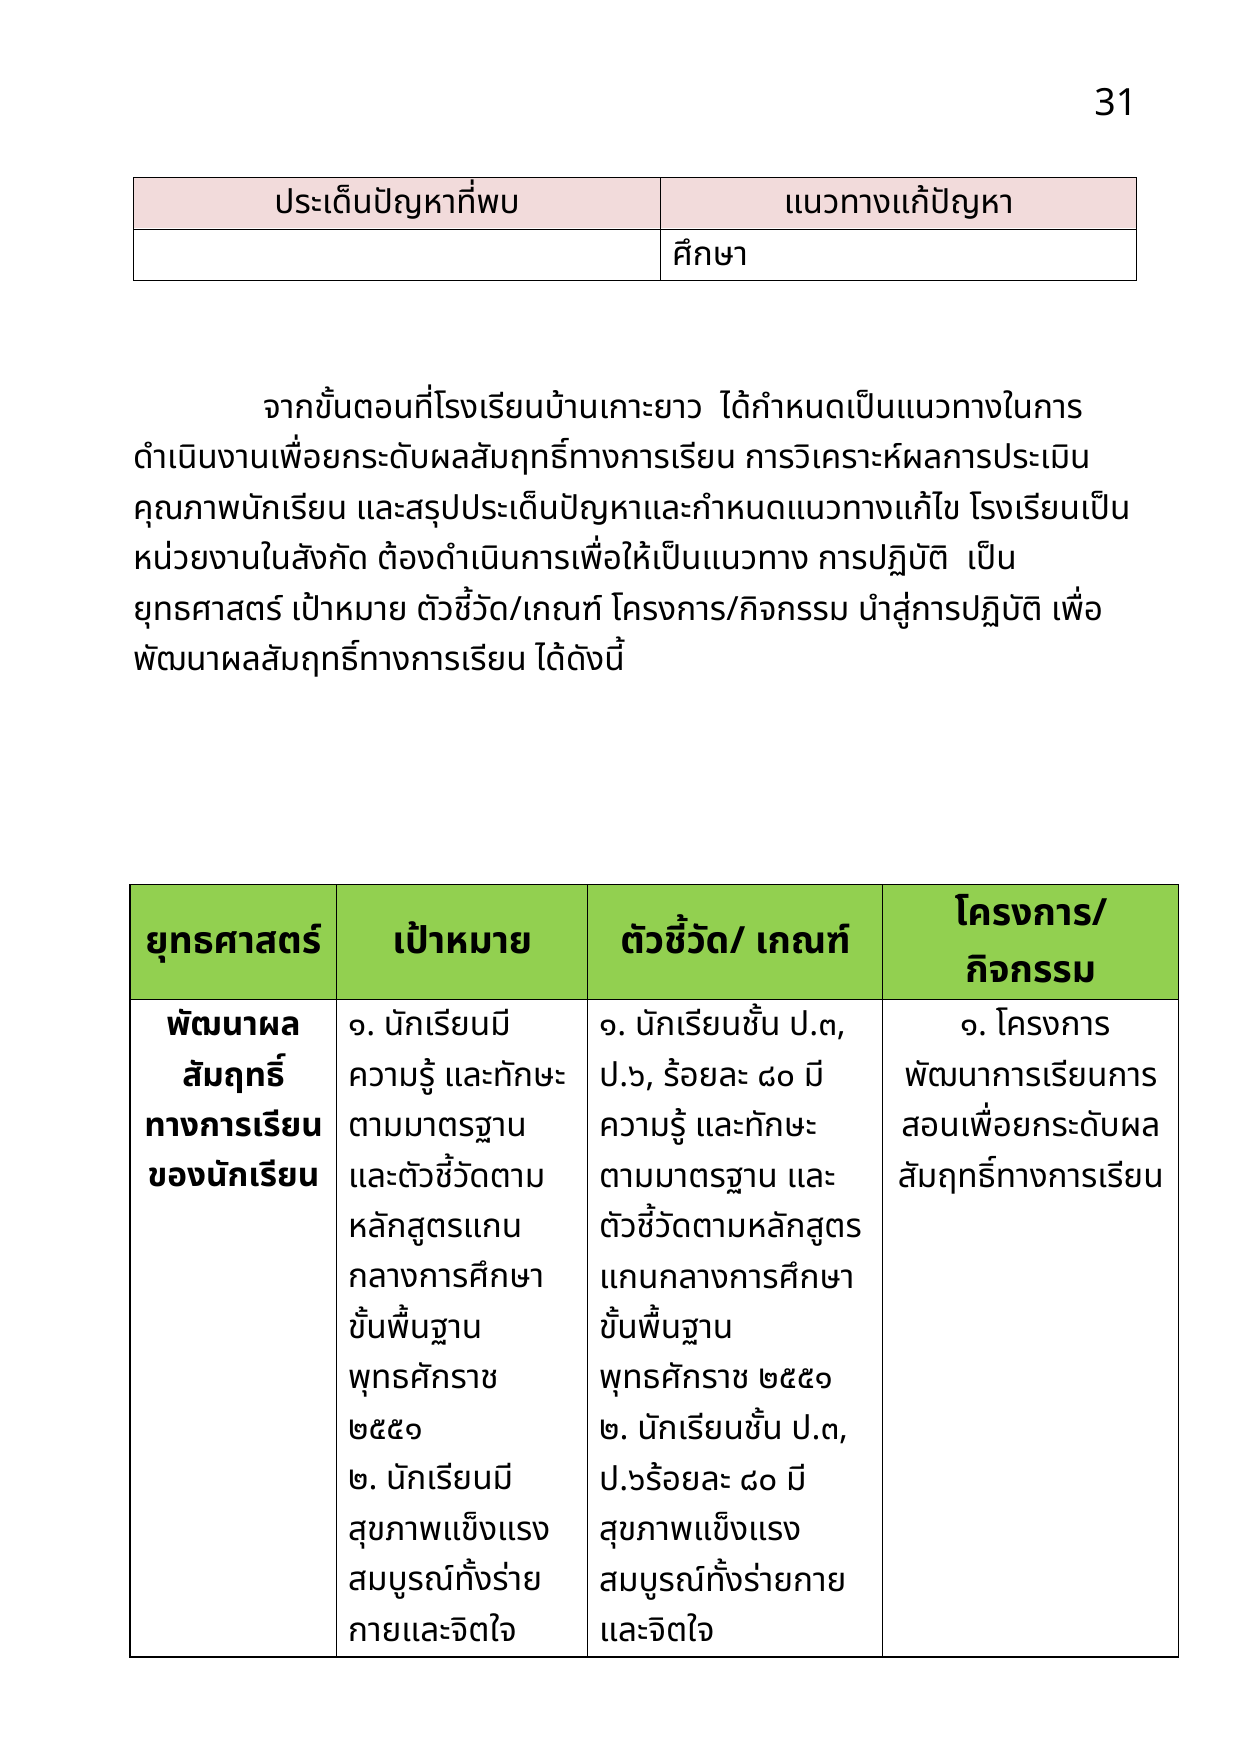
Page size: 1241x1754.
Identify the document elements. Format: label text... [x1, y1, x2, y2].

table_header ประเด็นปัญหาที่พบ [134, 178, 660, 228]
table_header โครงการ/กิจกรรม [883, 885, 1178, 999]
table_header เป้าหมาย [337, 885, 587, 999]
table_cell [883, 1000, 1178, 1656]
table_header ยุทธศาสตร์ [131, 885, 336, 999]
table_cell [588, 1000, 882, 1656]
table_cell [661, 230, 1136, 280]
text จากขั้นตอนที่โรงเรียนบ้านเกาะยาว ได้กำหนดเป็นแนวทางในการดำเนินงานเพื่อยกระดับผลสัมฤทธิ์ทางการเรียน การวิเคราะห์ผลการประเมินคุณภาพนักเรียน และสรุปประเด็นปัญหาและกำหนดแนวทางแก้ไข โรงเรียนเป็นหน่วยงานในสังกัด ต้องดำเนินการเพื่อให้เป็นแนวทาง การปฏิบัติ เป็นยุทธศาสตร์ เป้าหมาย ตัวชี้วัด/เกณฑ์ โครงการ/กิจกรรม นำสู่การปฏิบัติ เพื่อพัฒนาผลสัมฤทธิ์ทางการเรียน ได้ดังนี้ [133, 383, 1137, 686]
table_header แนวทางแก้ปัญหา [661, 178, 1136, 228]
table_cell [134, 230, 660, 280]
table_cell พัฒนาผลสัมฤทธิ์ทางการเรียนของนักเรียน [131, 1000, 336, 1656]
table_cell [337, 1000, 587, 1656]
table_header ตัวชี้วัด/ เกณฑ์ [588, 885, 882, 999]
